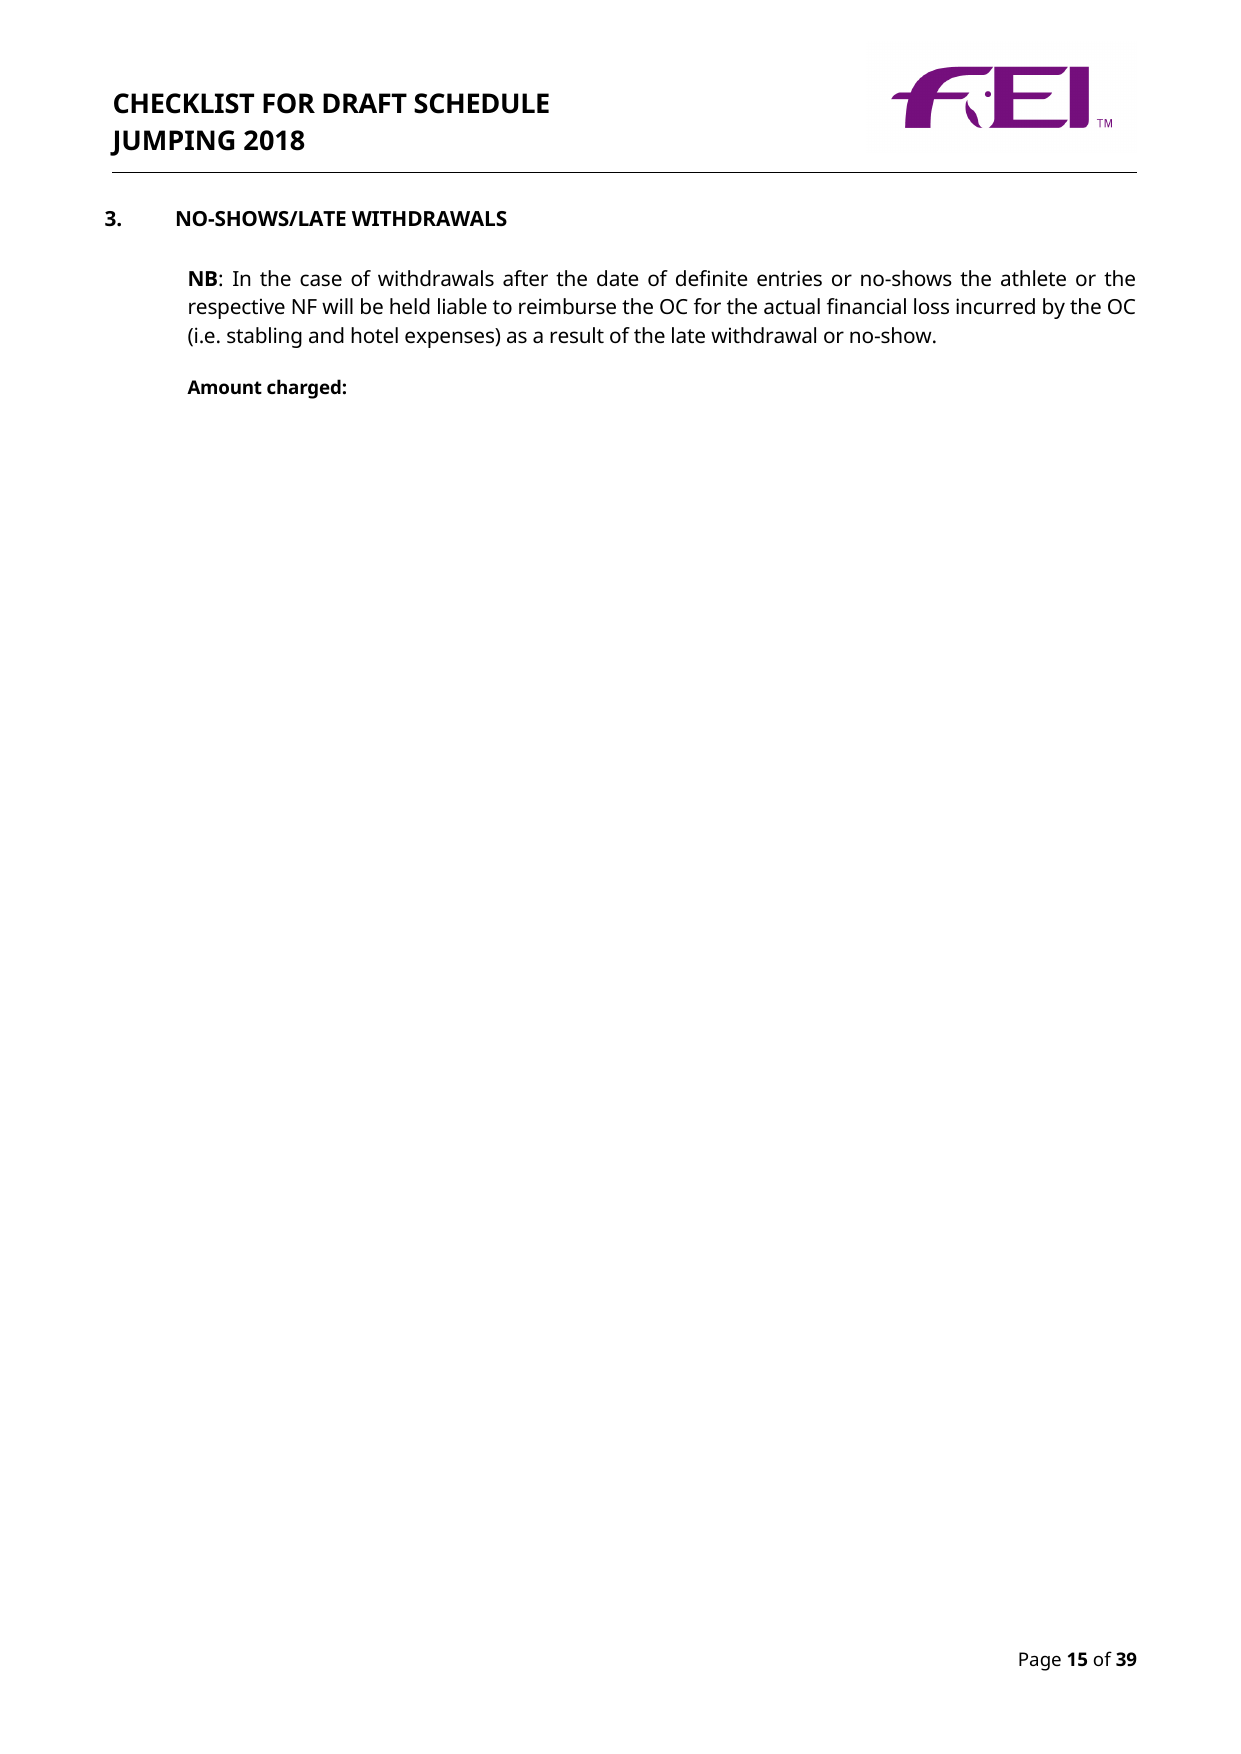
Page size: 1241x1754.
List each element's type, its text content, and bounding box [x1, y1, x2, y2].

text Amount charged: [187, 375, 1137, 400]
text NB: In the case of withdrawals after the date of definite entries or no-shows the athlete or the respective NF will be held liable to reimburse the OC for the actual financial loss incurred by the OC (i.e. stabling and hotel expenses) as a result of the late withdrawal or no-show. [187, 264, 1137, 349]
picture [866, 41, 1137, 153]
subtitle NO-SHOWS/LATE WITHDRAWALS [104, 204, 1137, 233]
